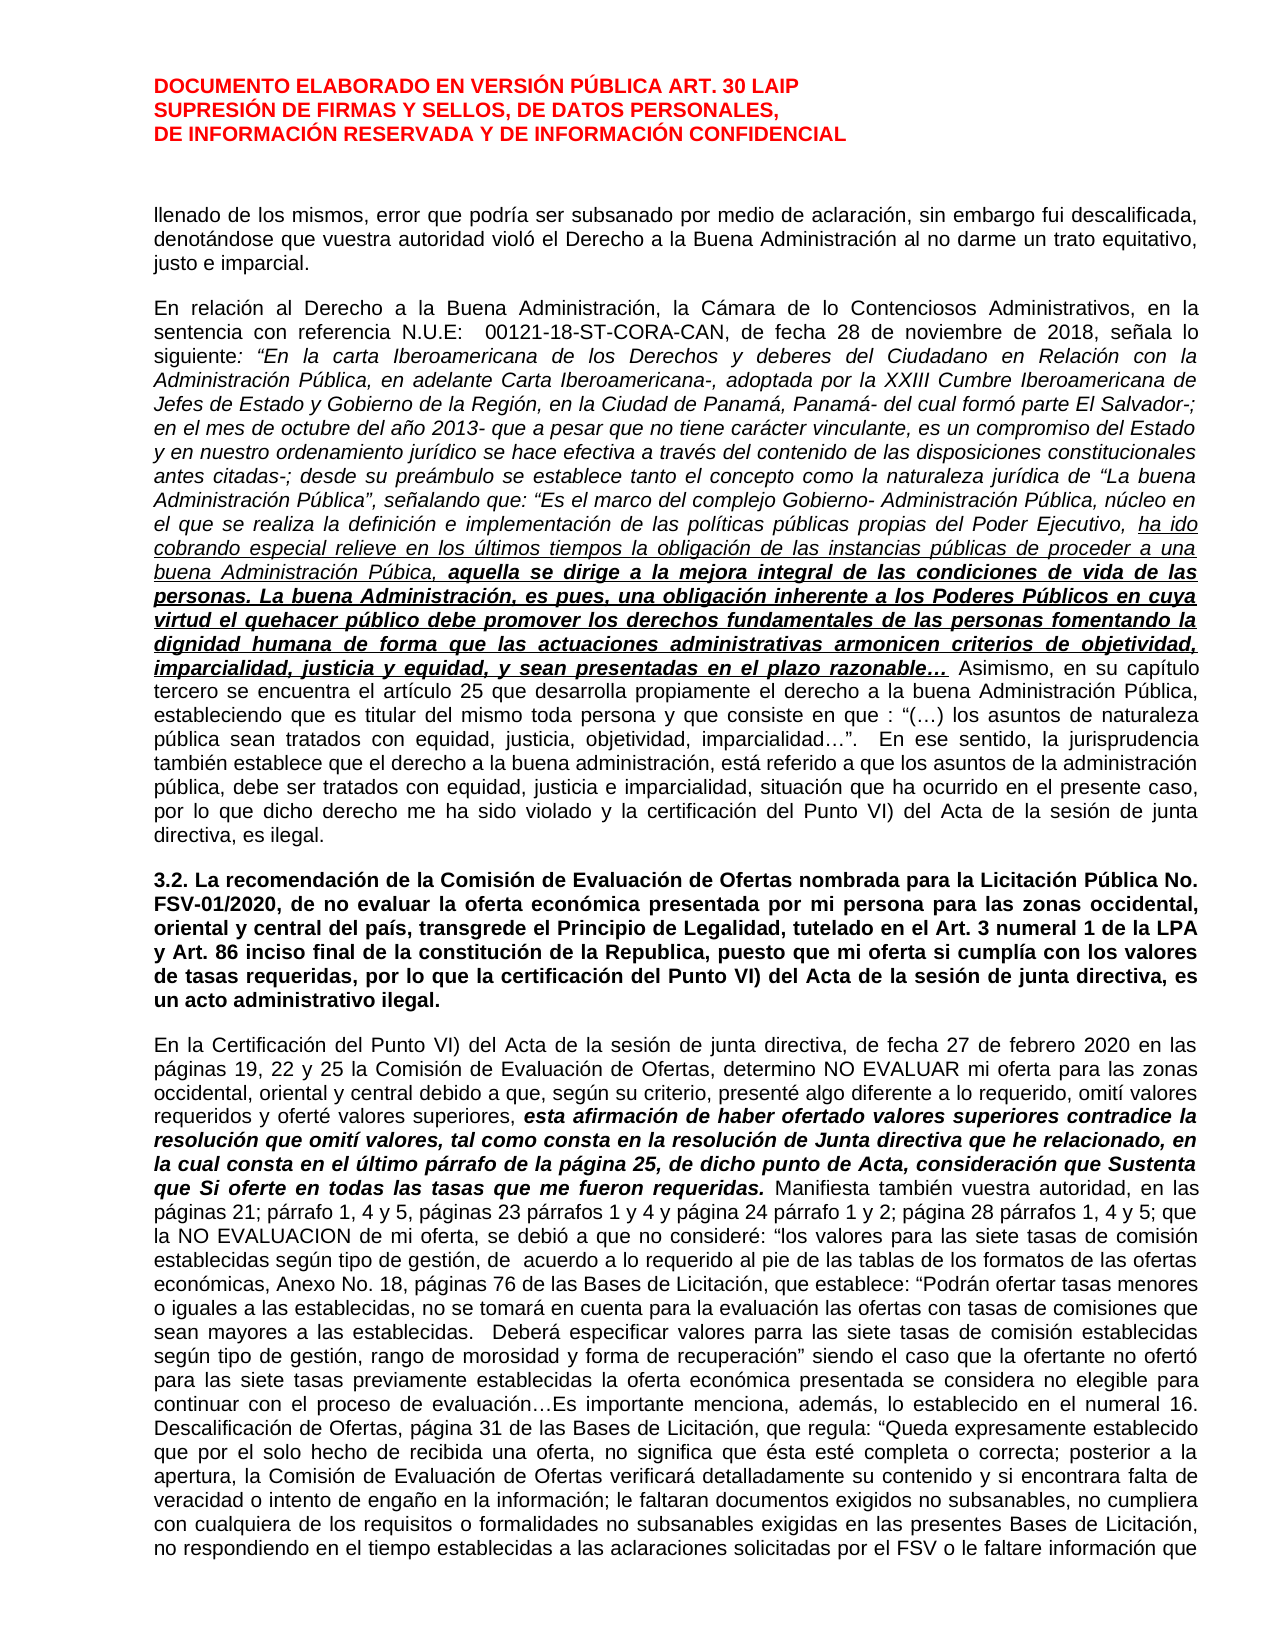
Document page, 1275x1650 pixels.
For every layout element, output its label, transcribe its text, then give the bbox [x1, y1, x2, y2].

text En relación al Derecho a la Buena Administración, la Cámara de lo Contenciosos Administrativos, en la sentencia con referencia N.U.E: 00121-18-ST-CORA-CAN, de fecha 28 de noviembre de 2018, señala lo siguiente: “En la carta Iberoamericana de los Derechos y deberes del Ciudadano en Relación con la Administración Pública, en adelante Carta Iberoamericana-, adoptada por la XXIII Cumbre Iberoamericana de Jefes de Estado y Gobierno de la Región, en la Ciudad de Panamá, Panamá- del cual formó parte El Salvador-; en el mes de octubre del año 2013- que a pesar que no tiene carácter vinculante, es un compromiso del Estado y en nuestro ordenamiento jurídico se hace efectiva a través del contenido de las disposiciones constitucionales antes citadas-; desde su preámbulo se establece tanto el concepto como la naturaleza jurídica de “La buena Administración Pública”, señalando que: “Es el marco del complejo Gobierno- Administración Pública, núcleo en el que se realiza la definición e implementación de las políticas públicas propias del Poder Ejecutivo, ha ido cobrando especial relieve en los últimos tiempos la obligación de las instancias públicas de proceder a una buena Administración Púbica, aquella se dirige a la mejora integral de las condiciones de vida de las personas. La buena Administración, es pues, una obligación inherente a los Poderes Públicos en cuya virtud el quehacer público debe promover los derechos fundamentales de las personas fomentando la dignidad humana de forma que las actuaciones administrativas armonicen criterios de objetividad, imparcialidad, justicia y equidad, y sean presentadas en el plazo razonable… Asimismo, en su capítulo tercero se encuentra el artículo 25 que desarrolla propiamente el derecho a la buena Administración Pública, estableciendo que es titular del mismo toda persona y que consiste en que : “(…) los asuntos de naturaleza pública sean tratados con equidad, justicia, objetividad, imparcialidad…”. En ese sentido, la jurisprudencia también establece que el derecho a la buena administración, está referido a que los asuntos de la administración pública, debe ser tratados con equidad, justicia e imparcialidad, situación que ha ocurrido en el presente caso, por lo que dicho derecho me ha sido violado y la certificación del Punto VI) del Acta de la sesión de junta directiva, es ilegal. [153, 296, 1200, 847]
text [153, 203, 1200, 275]
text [153, 1032, 1200, 1559]
text 3.2. La recomendación de la Comisión de Evaluación de Ofertas nombrada para la Licitación Pública No. FSV-01/2020, de no evaluar la oferta económica presentada por mi persona para las zonas occidental, oriental y central del país, transgrede el Principio de Legalidad, tutelado en el Art. 3 numeral 1 de la LPA y Art. 86 inciso final de la constitución de la Republica, puesto que mi oferta si cumplía con los valores de tasas requeridas, por lo que la certificación del Punto VI) del Acta de la sesión de junta directiva, es un acto administrativo ilegal. [153, 868, 1200, 1012]
